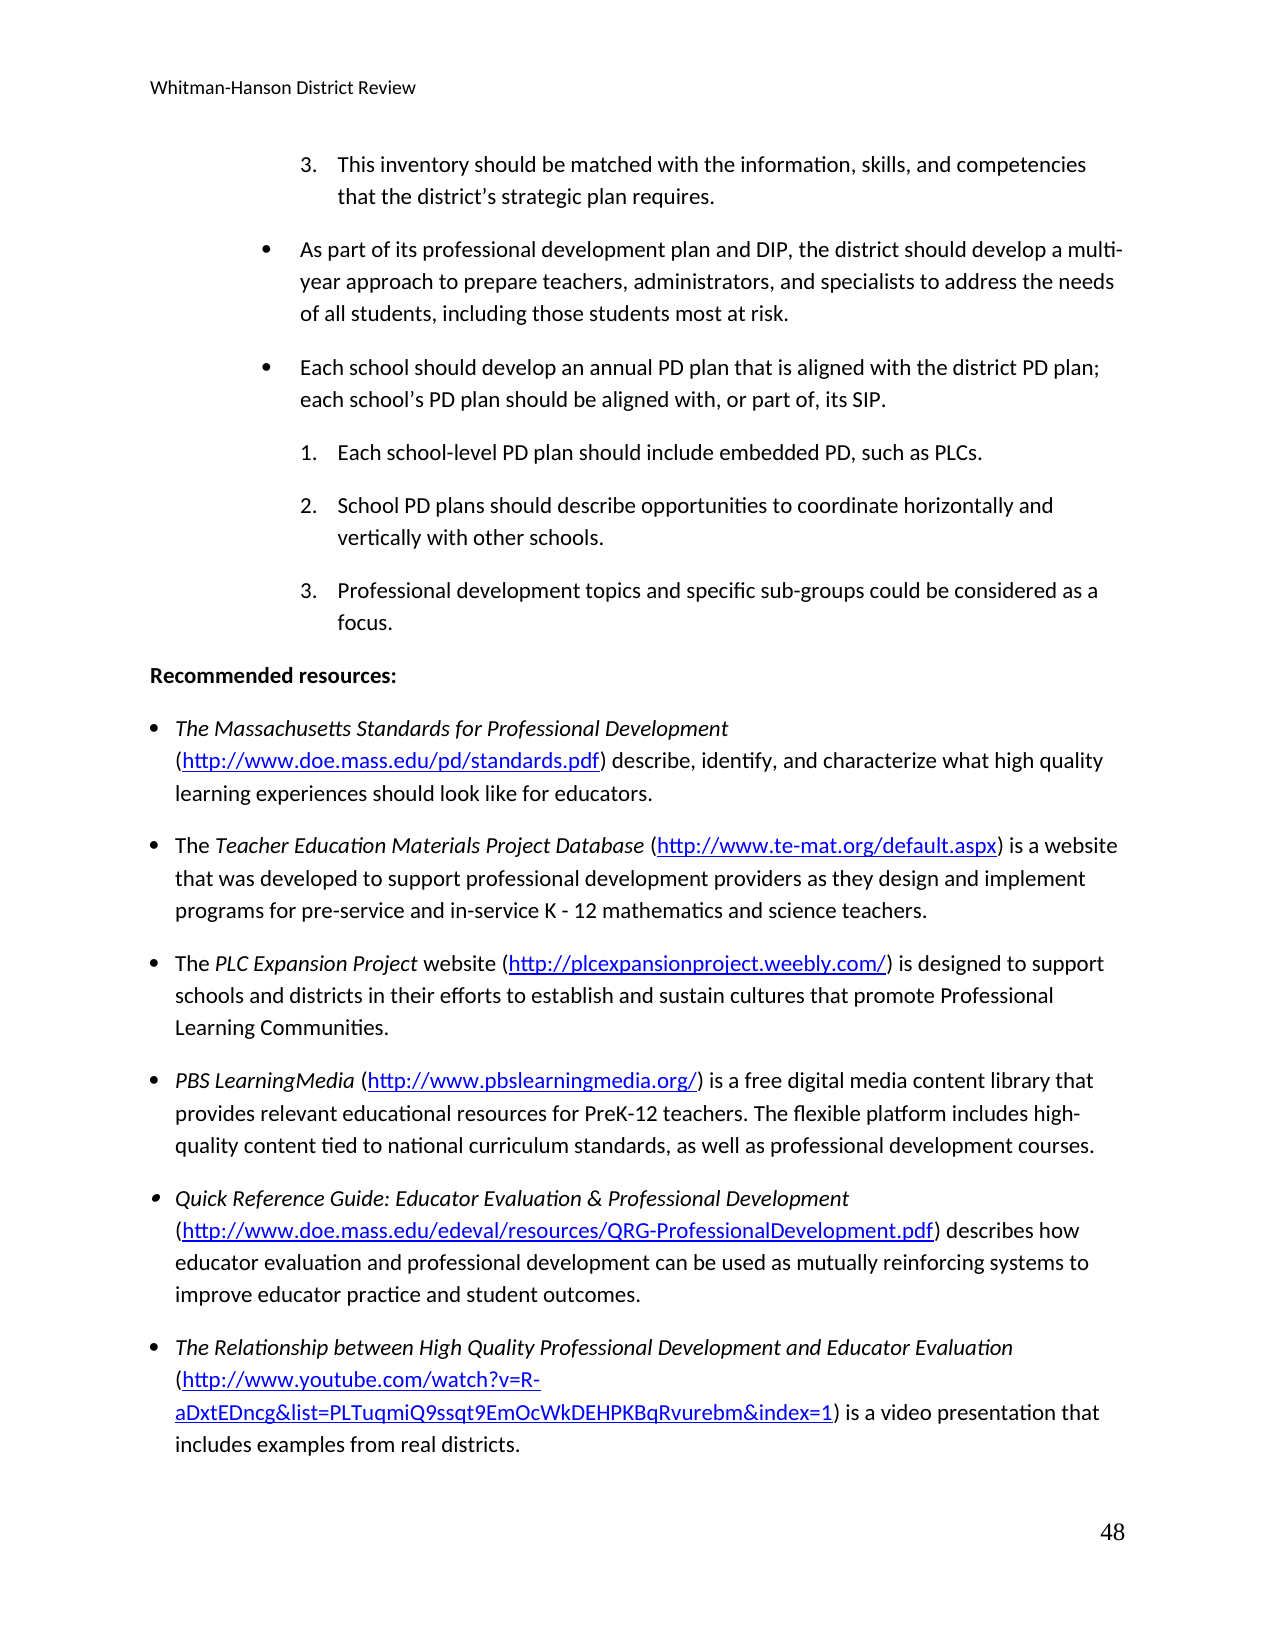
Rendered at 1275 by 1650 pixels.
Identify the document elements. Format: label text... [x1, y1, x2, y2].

list School PD plans should describe opportunities to coordinate horizontally and vertically with other schools. [300, 491, 1125, 551]
list Each school-level PD plan should include embedded PD, such as PLCs. [300, 438, 1125, 466]
list Professional development topics and specific sub-groups could be considered as a focus. [300, 576, 1125, 636]
text 3. This inventory should be matched with the information, skills, and competencies that the district’s strategic plan requires. [187, 150, 1125, 210]
text Recommended resources: [150, 661, 1125, 689]
list Quick Reference Guide: Educator Evaluation & Professional Development (http://www.doe.mass.edu/edeval/resources/QRG-ProfessionalDevelopment.pdf) describes how educator evaluation and professional development can be used as mutually reinforcing systems to improve educator practice and student outcomes. [150, 1184, 1125, 1308]
list Each school should develop an annual PD plan that is aligned with the district PD plan; each school’s PD plan should be aligned with, or part of, its SIP. [262, 353, 1125, 413]
title As part of its professional development plan and DIP, the district should develop a multi-year approach to prepare teachers, administrators, and specialists to address the needs of all students, including those students most at risk. [262, 235, 1125, 328]
list PBS LearningMedia (http://www.pbslearningmedia.org/) is a free digital media content library that provides relevant educational resources for PreK-12 teachers. The flexible platform includes high-quality content tied to national curriculum standards, as well as professional development courses. [150, 1066, 1125, 1159]
list The Teacher Education Materials Project Database (http://www.te-mat.org/default.aspx) is a website that was developed to support professional development providers as they design and implement programs for pre-service and in-service K - 12 mathematics and science teachers. [150, 832, 1125, 924]
list The Massachusetts Standards for Professional Development (http://www.doe.mass.edu/pd/standards.pdf) describe, identify, and characterize what high quality learning experiences should look like for educators. [150, 714, 1125, 807]
list The Relationship between High Quality Professional Development and Educator Evaluation (http://www.youtube.com/watch?v=R-aDxtEDncg&list=PLTuqmiQ9ssqt9EmOcWkDEHPKBqRvurebm&index=1) is a video presentation that includes examples from real districts. [150, 1333, 1125, 1458]
list The PLC Expansion Project website (http://plcexpansionproject.weebly.com/) is designed to support schools and districts in their efforts to establish and sustain cultures that promote Professional Learning Communities. [150, 949, 1125, 1041]
